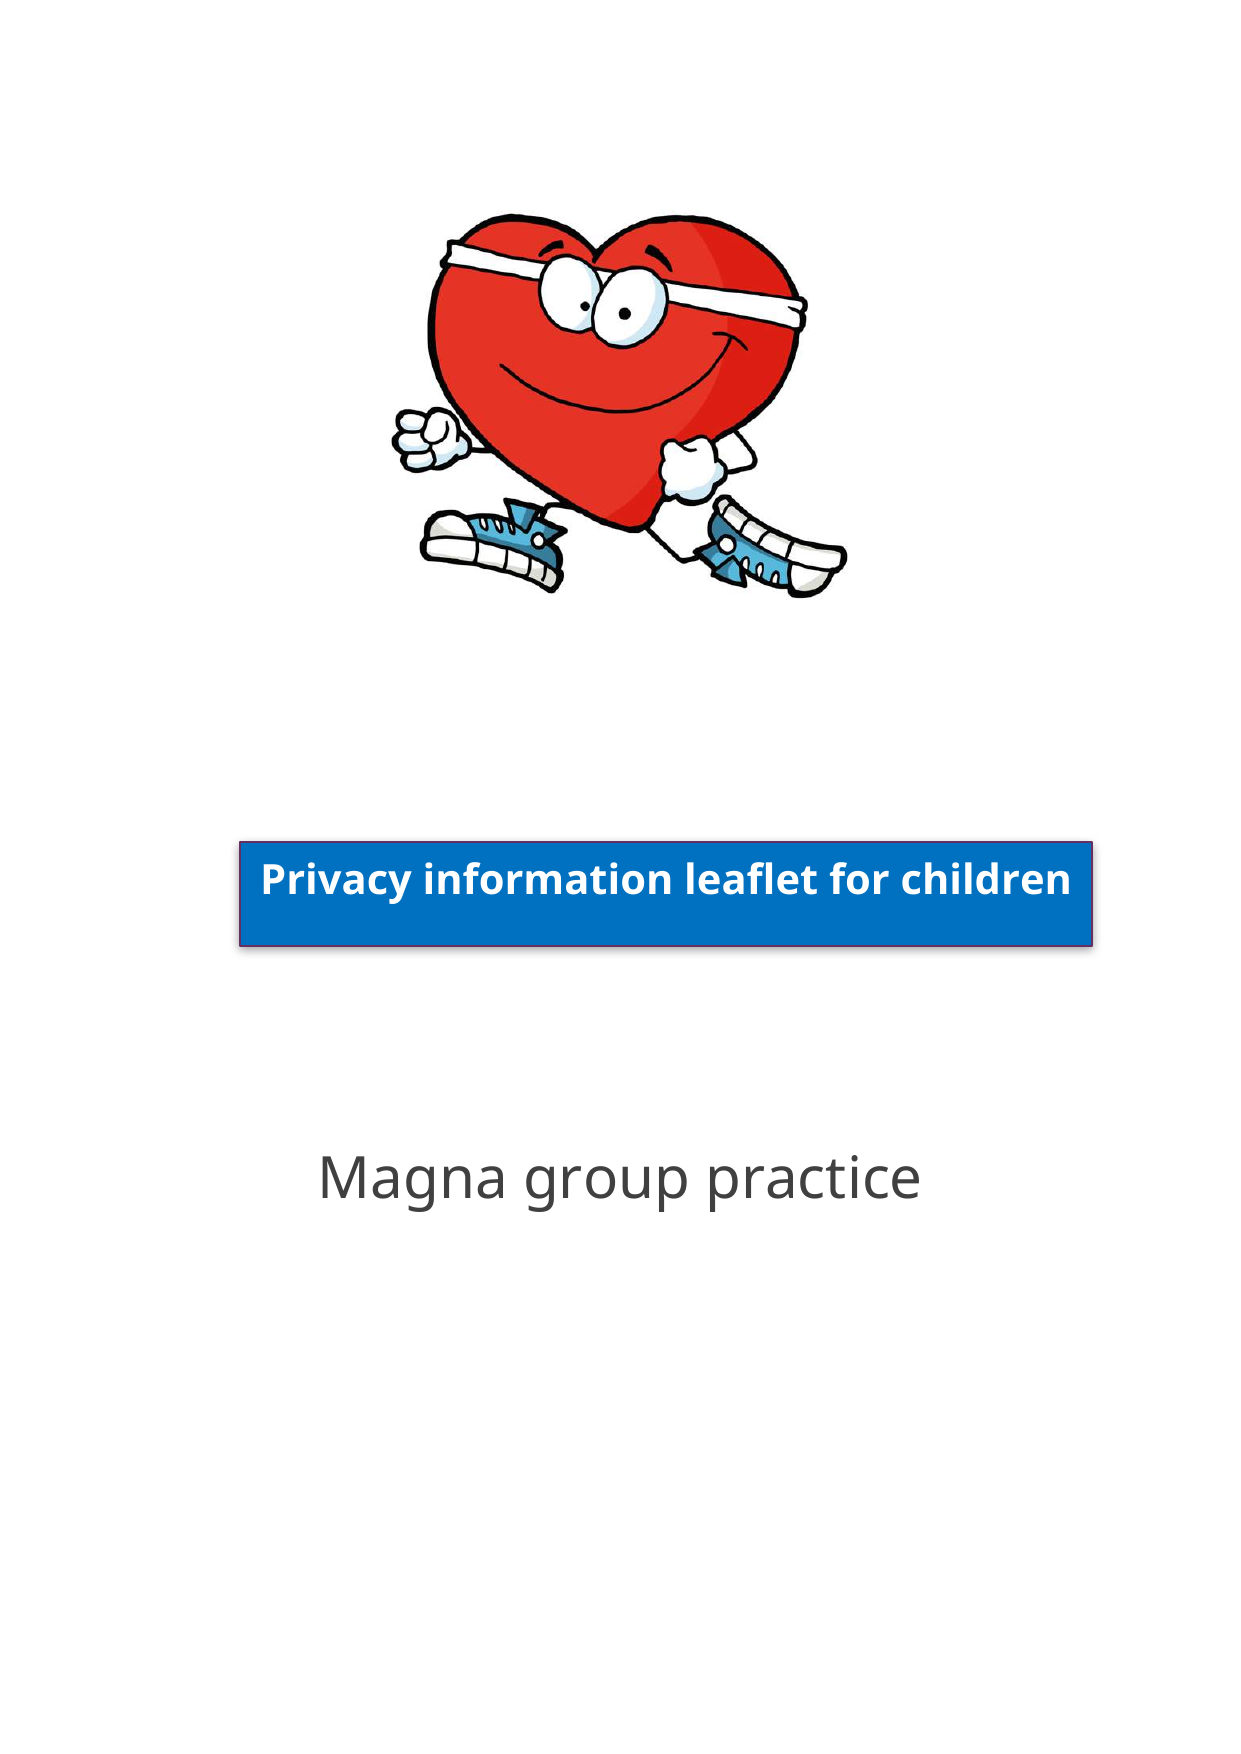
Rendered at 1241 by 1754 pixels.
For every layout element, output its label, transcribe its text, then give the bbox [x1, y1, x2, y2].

picture [380, 197, 860, 613]
text Magna group practice [75, 1137, 1165, 1216]
